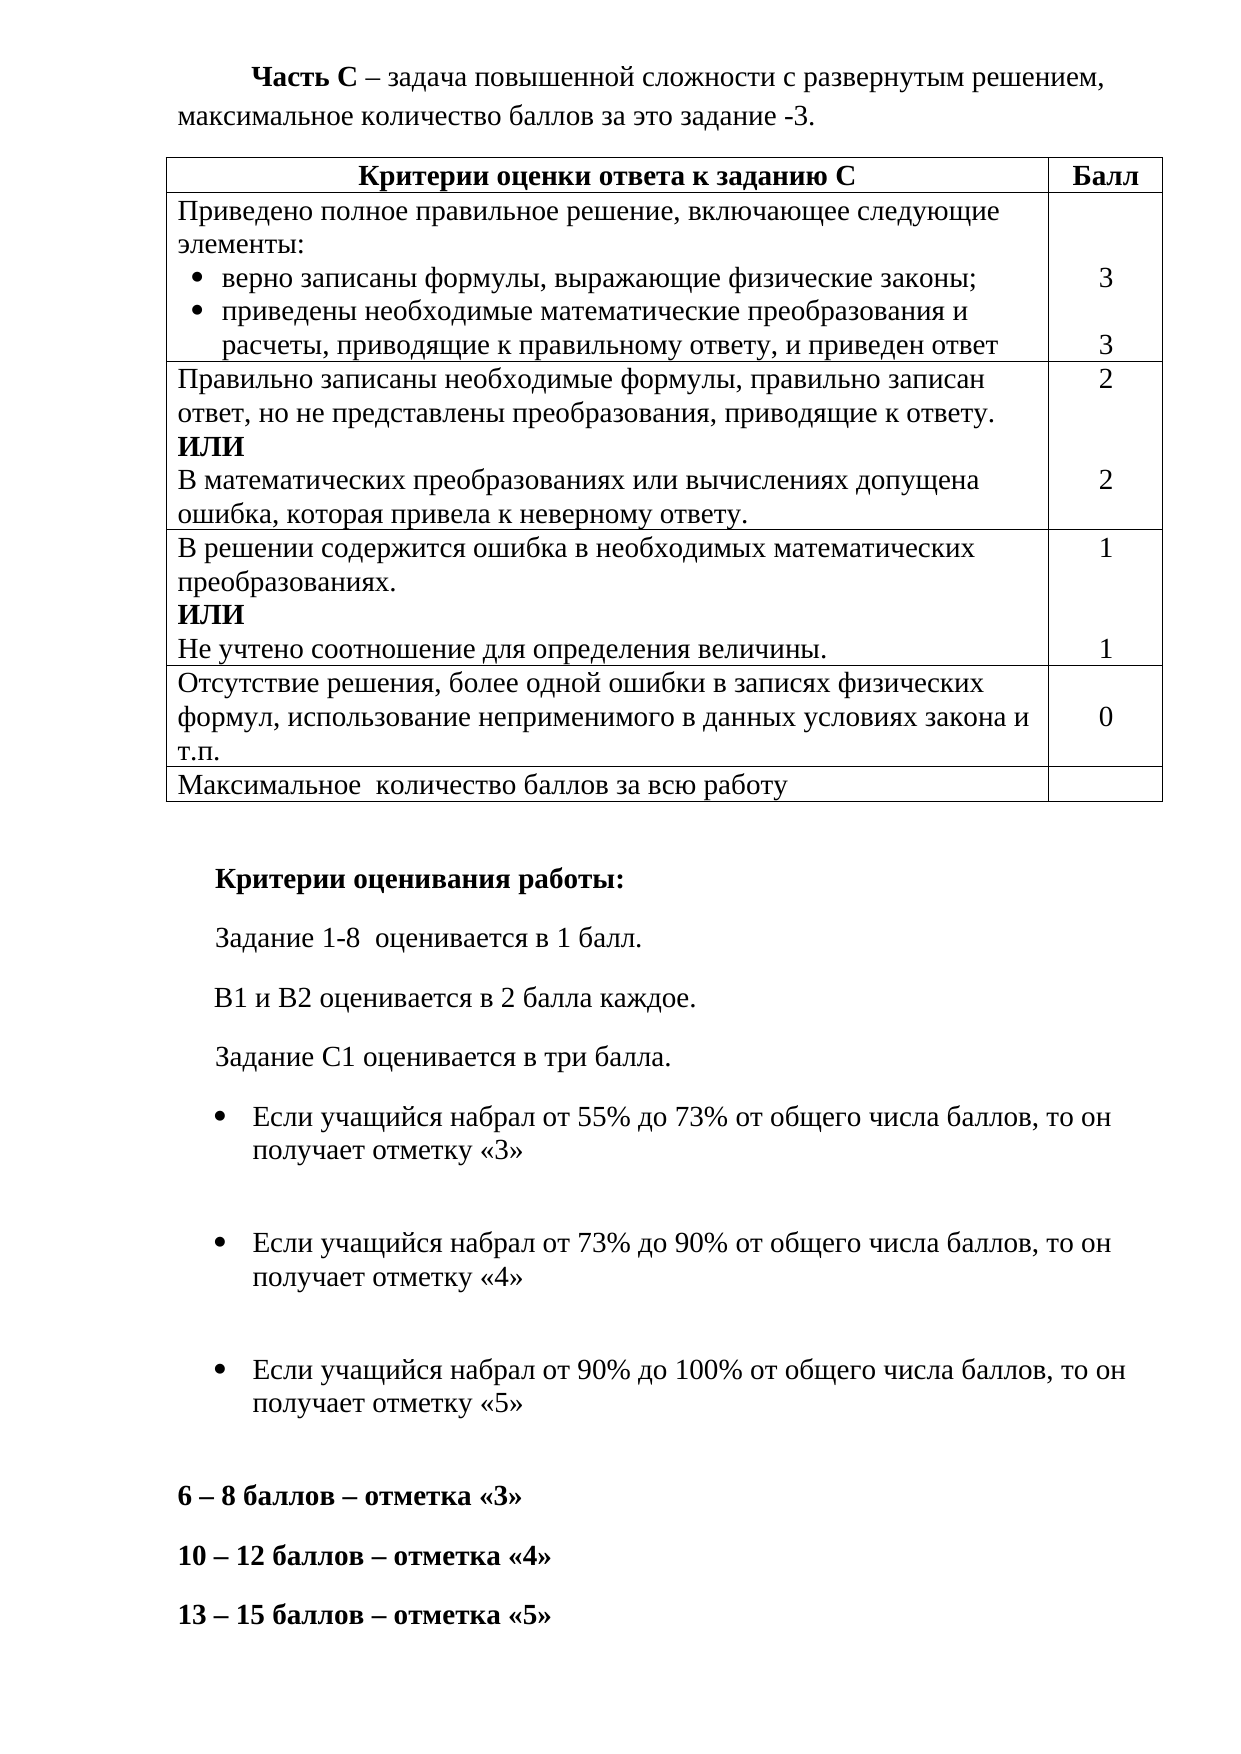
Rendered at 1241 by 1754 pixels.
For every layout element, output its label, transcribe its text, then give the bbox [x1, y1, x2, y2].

table_cell В решении содержится ошибка в необходимых математических преобразованиях. ИЛИ Не учтено соотношение для определения величины. [167, 530, 1048, 664]
table_cell Приведено полное правильное решение, включающее следующие элементы: верно записаны формулы, выражающие физические законы; приведены необходимые математические преобразования и расчеты, приводящие к правильному ответу, и приведен ответ [167, 193, 1048, 361]
text Задание 1-8 оценивается в 1 балл. [215, 921, 1152, 954]
table_cell Правильно записаны необходимые формулы, правильно записан ответ, но не представлены преобразования, приводящие к ответу. ИЛИ В математических преобразованиях или вычислениях допущена ошибка, которая привела к неверному ответу. [167, 362, 1048, 529]
table_cell 3 3 [1049, 193, 1162, 361]
table_cell Максимальное количество баллов за всю работу [167, 767, 1048, 801]
table_cell [1049, 767, 1162, 801]
table_cell 2 2 [1049, 362, 1162, 529]
text 10 – 12 баллов – отметка «4» [177, 1538, 1152, 1571]
table_header Критерии оценки ответа к заданию С [167, 158, 1048, 192]
list Если учащийся набрал от 73% до 90% от общего числа баллов, то он получает отметку «4» [215, 1225, 1152, 1292]
text Задание С1 оценивается в три балла. [215, 1039, 1152, 1073]
text 13 – 15 баллов – отметка «5» [177, 1597, 1152, 1631]
text 6 – 8 баллов – отметка «3» [177, 1478, 1152, 1512]
table_cell 0 [1049, 666, 1162, 766]
list Если учащийся набрал от 55% до 73% от общего числа баллов, то он получает отметку «3» [215, 1099, 1152, 1166]
text Часть С – задача повышенной сложности с развернутым решением, максимальное количество баллов за это задание -3. [177, 59, 1152, 131]
table_header Балл [1049, 158, 1162, 192]
text Критерии оценивания работы: [215, 861, 1152, 895]
text В1 и В2 оценивается в 2 балла каждое. [177, 980, 1152, 1013]
table_cell Отсутствие решения, более одной ошибки в записях физических формул, использование неприменимого в данных условиях закона и т.п. [167, 666, 1048, 766]
table_cell 1 1 [1049, 530, 1162, 664]
list Если учащийся набрал от 90% до 100% от общего числа баллов, то он получает отметку «5» [215, 1352, 1152, 1419]
